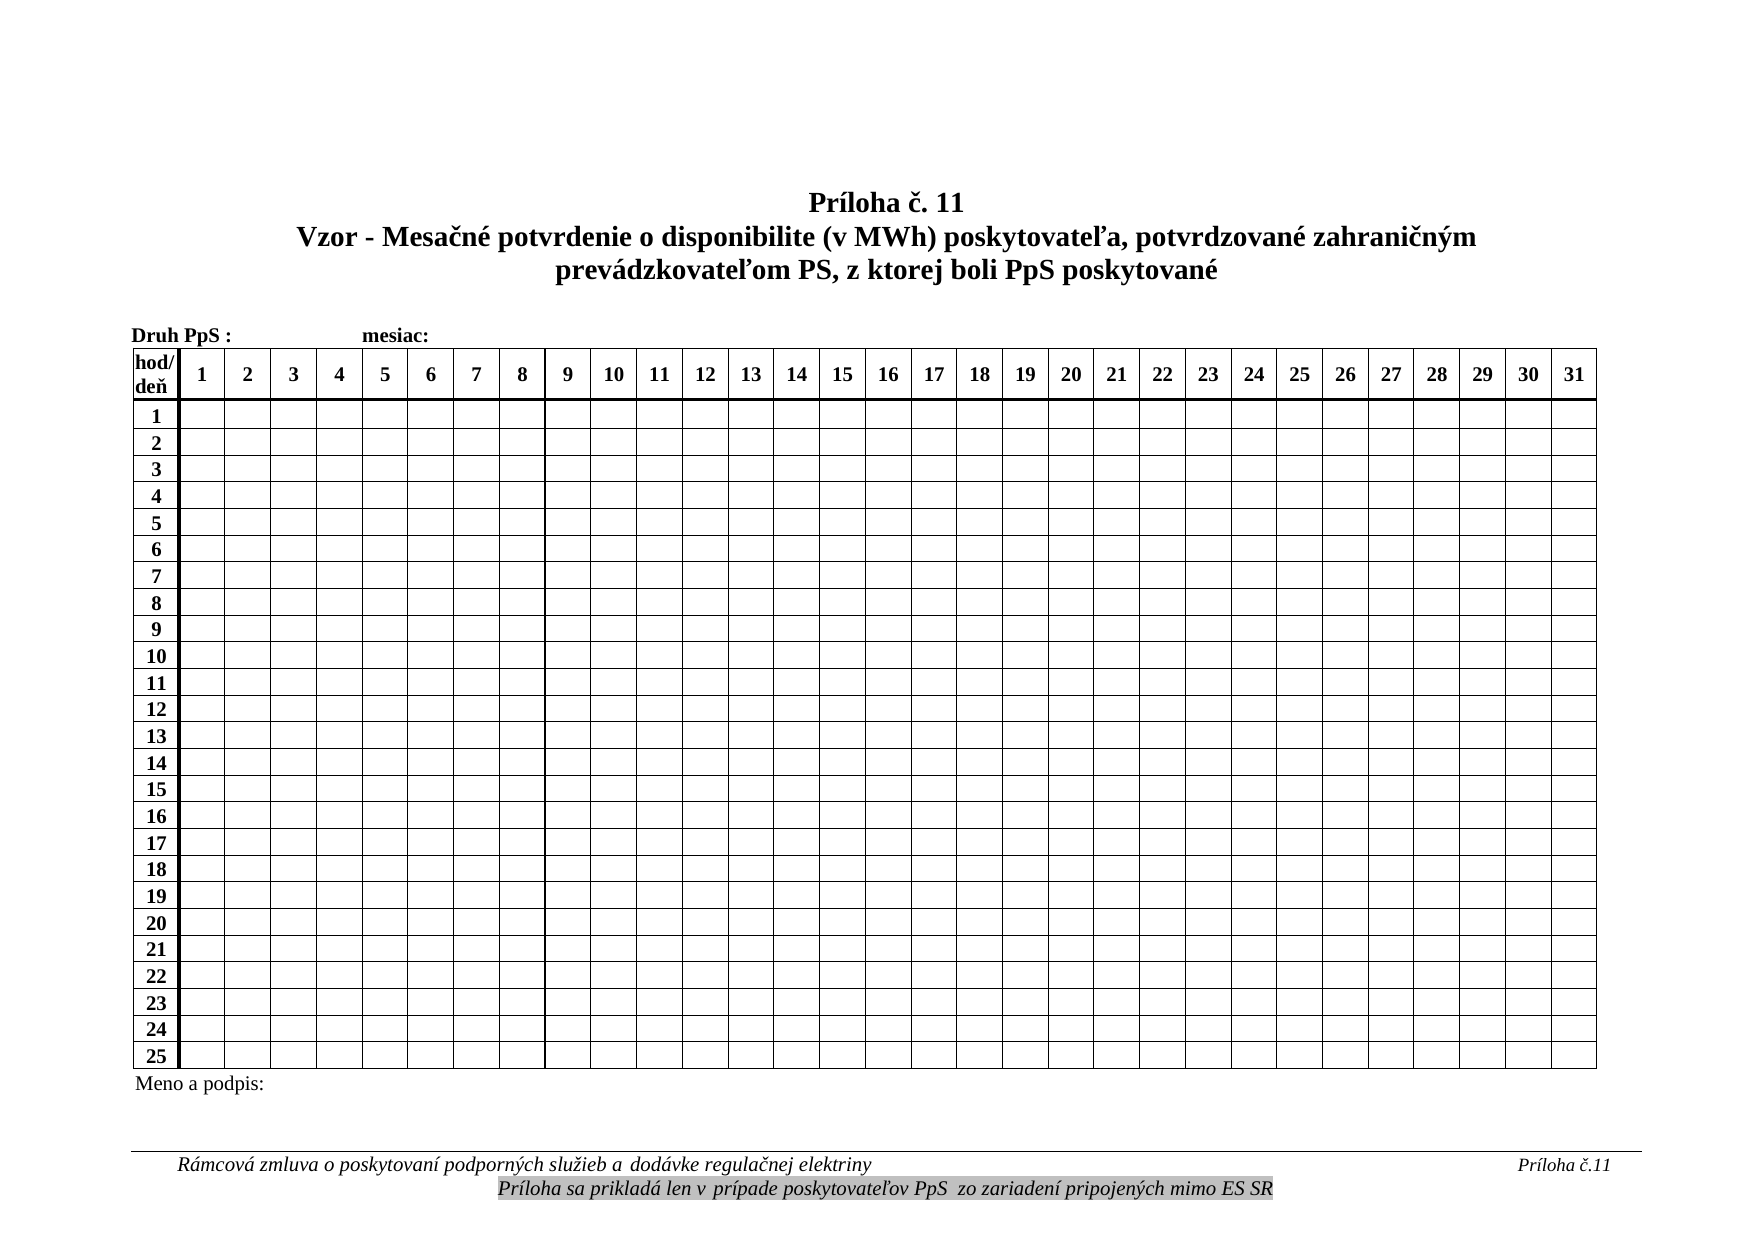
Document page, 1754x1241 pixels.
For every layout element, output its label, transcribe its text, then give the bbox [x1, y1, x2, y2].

table_cell [1552, 429, 1596, 454]
table_cell [1049, 696, 1093, 721]
table_cell [774, 989, 819, 1014]
table_cell 6 [134, 536, 177, 561]
table_cell [1003, 1016, 1048, 1041]
table_cell [1552, 1042, 1596, 1068]
table_cell [1232, 536, 1276, 561]
table_cell [225, 482, 270, 508]
table_cell [363, 401, 407, 428]
table_cell [500, 962, 544, 988]
table_cell [181, 562, 224, 588]
table_cell [500, 1042, 544, 1068]
table_cell [1323, 562, 1368, 588]
table_cell [1552, 482, 1596, 508]
table_cell [774, 482, 819, 508]
table_cell 3 [134, 456, 177, 481]
table_cell [317, 749, 362, 774]
table_cell [1003, 696, 1048, 721]
table_cell [957, 696, 1002, 721]
table_cell [363, 749, 407, 774]
table_cell [1323, 936, 1368, 961]
table_cell [729, 562, 773, 588]
table_cell [454, 456, 499, 481]
table_cell [1186, 749, 1231, 774]
table_cell [866, 562, 911, 588]
table_cell [225, 829, 270, 854]
table_cell [1552, 696, 1596, 721]
table_cell [1414, 776, 1459, 801]
table_cell [1094, 456, 1139, 481]
table_cell [637, 1016, 682, 1041]
table_cell [1094, 936, 1139, 961]
table_cell [1277, 669, 1322, 694]
table_cell [1369, 642, 1413, 668]
table_cell [637, 429, 682, 454]
table_cell [408, 589, 453, 614]
table_cell [683, 696, 728, 721]
table_cell [1277, 482, 1322, 508]
table_cell 4 [134, 482, 177, 508]
table_cell [1323, 669, 1368, 694]
table_cell [317, 882, 362, 908]
table_cell [1369, 829, 1413, 854]
table_cell [1232, 429, 1276, 454]
table_cell [271, 722, 316, 748]
table_cell [591, 936, 636, 961]
table_header 22 [1140, 349, 1185, 398]
table_cell [1460, 1016, 1505, 1041]
table_cell [729, 776, 773, 801]
table_cell [591, 1016, 636, 1041]
table_cell [317, 696, 362, 721]
table_cell [1049, 669, 1093, 694]
table_cell [1094, 776, 1139, 801]
table_cell [181, 401, 224, 428]
table_cell [1506, 749, 1551, 774]
table_cell [1414, 989, 1459, 1014]
table_cell [454, 776, 499, 801]
table_cell [1003, 509, 1048, 534]
table_cell [591, 616, 636, 641]
table_cell [1506, 1042, 1551, 1068]
table_cell [1552, 749, 1596, 774]
table_cell [1186, 802, 1231, 828]
table_cell 1 [134, 401, 177, 428]
table_cell [1094, 962, 1139, 988]
table_cell [1414, 856, 1459, 881]
table_cell [454, 509, 499, 534]
table_cell [591, 882, 636, 908]
table_cell [1186, 909, 1231, 934]
table_cell [271, 909, 316, 934]
table_cell [683, 562, 728, 588]
table_cell [866, 429, 911, 454]
table_cell [820, 429, 865, 454]
table_cell [1414, 429, 1459, 454]
table_cell [729, 509, 773, 534]
table_cell [1414, 482, 1459, 508]
table_cell [912, 776, 956, 801]
table_cell [1460, 482, 1505, 508]
table_cell [1460, 642, 1505, 668]
table_cell [1552, 802, 1596, 828]
table_cell [774, 962, 819, 988]
table_cell [1232, 696, 1276, 721]
table_cell [1186, 642, 1231, 668]
table_cell [957, 562, 1002, 588]
table_cell [774, 829, 819, 854]
table_cell [363, 856, 407, 881]
table_cell [408, 802, 453, 828]
table_cell [1414, 909, 1459, 934]
table_cell [1460, 962, 1505, 988]
table_cell [774, 802, 819, 828]
table_cell [500, 509, 544, 534]
table_cell [637, 802, 682, 828]
table_cell [912, 749, 956, 774]
table_cell [1186, 962, 1231, 988]
table_cell [1140, 776, 1185, 801]
table_cell [866, 482, 911, 508]
table_cell [1277, 642, 1322, 668]
table_cell [1369, 616, 1413, 641]
table_cell [546, 456, 590, 481]
table_cell [363, 696, 407, 721]
table_cell [1277, 401, 1322, 428]
table_cell [1186, 616, 1231, 641]
table_cell [1094, 1016, 1139, 1041]
table_cell [1460, 802, 1505, 828]
table_cell [225, 856, 270, 881]
table_cell [454, 401, 499, 428]
table_cell [1094, 536, 1139, 561]
table_cell [225, 962, 270, 988]
table_cell [546, 616, 590, 641]
table_cell [1414, 749, 1459, 774]
table_cell [317, 669, 362, 694]
table_cell [317, 856, 362, 881]
table_cell [866, 936, 911, 961]
table_cell [1414, 802, 1459, 828]
table_cell [683, 429, 728, 454]
table_cell [317, 429, 362, 454]
table_cell [729, 856, 773, 881]
table_cell [774, 562, 819, 588]
table_cell [546, 962, 590, 988]
table_cell [408, 909, 453, 934]
table_cell [1277, 562, 1322, 588]
table_cell [683, 802, 728, 828]
table_cell [363, 936, 407, 961]
table_cell [1506, 909, 1551, 934]
table_cell [1186, 536, 1231, 561]
table_cell [820, 909, 865, 934]
table_header 30 [1506, 349, 1551, 398]
table_cell [1232, 1016, 1276, 1041]
table_cell [729, 909, 773, 934]
table_cell [820, 882, 865, 908]
table_cell [1414, 509, 1459, 534]
list Druh PpS : mesiac: [131, 323, 1642, 347]
table_cell [271, 401, 316, 428]
table_cell [1506, 1016, 1551, 1041]
table_cell [1003, 802, 1048, 828]
table_cell [225, 1042, 270, 1068]
table_cell [1323, 482, 1368, 508]
table_cell [500, 802, 544, 828]
table_cell [546, 856, 590, 881]
table_header 27 [1369, 349, 1413, 398]
table_header 28 [1414, 349, 1459, 398]
table_cell [1140, 1042, 1185, 1068]
table_header 7 [454, 349, 499, 398]
table_cell [912, 722, 956, 748]
table_cell [181, 936, 224, 961]
table_cell [271, 642, 316, 668]
table_cell [866, 776, 911, 801]
table_cell [591, 401, 636, 428]
table_cell [363, 829, 407, 854]
table_cell [1094, 989, 1139, 1014]
table_cell [1140, 616, 1185, 641]
table_cell [1186, 936, 1231, 961]
table_cell [957, 1042, 1002, 1068]
table_cell [912, 802, 956, 828]
table_cell [271, 962, 316, 988]
table_cell [820, 589, 865, 614]
table_cell [1232, 749, 1276, 774]
table_cell [500, 616, 544, 641]
table_cell [1003, 429, 1048, 454]
table_cell [1552, 509, 1596, 534]
table_cell [317, 589, 362, 614]
table_header 14 [774, 349, 819, 398]
table_cell [1323, 1069, 1368, 1094]
table_cell [225, 401, 270, 428]
table_cell [729, 696, 773, 721]
table_cell 20 [134, 909, 177, 934]
table_cell [591, 989, 636, 1014]
table_cell [866, 909, 911, 934]
table_cell [683, 856, 728, 881]
table_cell [408, 401, 453, 428]
table_cell [225, 749, 270, 774]
table_cell [1232, 456, 1276, 481]
table_cell [1369, 1016, 1413, 1041]
table_cell [363, 642, 407, 668]
table_header 8 [500, 349, 544, 398]
table_cell [774, 936, 819, 961]
table_cell [591, 802, 636, 828]
table_cell [1369, 456, 1413, 481]
table_cell [408, 562, 453, 588]
table_cell [1369, 589, 1413, 614]
table_cell [1186, 989, 1231, 1014]
table_cell [1506, 616, 1551, 641]
table_cell [729, 749, 773, 774]
table_cell [683, 722, 728, 748]
table_cell [1369, 669, 1413, 694]
table_cell [1003, 1042, 1048, 1068]
table_cell [1186, 456, 1231, 481]
table_cell [774, 589, 819, 614]
table_cell [683, 536, 728, 561]
table_cell [957, 669, 1002, 694]
table_cell [1506, 429, 1551, 454]
table_cell [1460, 616, 1505, 641]
table_cell [683, 989, 728, 1014]
table_cell [546, 909, 590, 934]
table_cell [1506, 936, 1551, 961]
table_cell [454, 909, 499, 934]
table_cell [683, 482, 728, 508]
table_cell [1552, 401, 1596, 428]
table_cell [363, 429, 407, 454]
table_cell [181, 696, 224, 721]
table_cell [408, 722, 453, 748]
table_cell [500, 401, 544, 428]
table_cell [1552, 642, 1596, 668]
table_cell [1323, 776, 1368, 801]
table_cell [866, 616, 911, 641]
table_cell [1506, 589, 1551, 614]
table_cell [820, 536, 865, 561]
table_cell [181, 882, 224, 908]
table_cell [1460, 589, 1505, 614]
table_cell [1003, 962, 1048, 988]
table_cell [225, 562, 270, 588]
table_cell [1003, 536, 1048, 561]
table_cell [1049, 509, 1093, 534]
table_cell [1323, 882, 1368, 908]
table_cell [729, 882, 773, 908]
table_cell [729, 722, 773, 748]
table_cell [1232, 482, 1276, 508]
table_cell [1003, 909, 1048, 934]
table_cell [866, 856, 911, 881]
table_cell [683, 401, 728, 428]
table_cell [1003, 749, 1048, 774]
table_cell [1232, 562, 1276, 588]
table_cell [225, 429, 270, 454]
table_cell [1552, 936, 1596, 961]
table_cell [454, 669, 499, 694]
table_header 13 [729, 349, 773, 398]
table_cell [1414, 882, 1459, 908]
table_cell [1323, 722, 1368, 748]
table_cell [1323, 642, 1368, 668]
table_cell [363, 616, 407, 641]
table_cell [363, 722, 407, 748]
table_cell [1232, 882, 1276, 908]
table_cell [591, 749, 636, 774]
table_cell [1369, 536, 1413, 561]
table_cell [1232, 616, 1276, 641]
table_cell [866, 989, 911, 1014]
table_cell [363, 509, 407, 534]
table_cell [408, 509, 453, 534]
table_cell [454, 1042, 499, 1068]
table_cell [1003, 456, 1048, 481]
table_cell [1460, 562, 1505, 588]
table_cell 13 [134, 722, 177, 748]
table_cell [820, 1042, 865, 1068]
table_cell [866, 456, 911, 481]
table_cell [1277, 802, 1322, 828]
table_cell [271, 802, 316, 828]
table_cell [1460, 749, 1505, 774]
table_cell [271, 1016, 316, 1041]
table_cell [1323, 989, 1368, 1014]
table_cell [500, 536, 544, 561]
table_cell [454, 562, 499, 588]
table_cell [271, 1042, 316, 1068]
table_cell [1552, 589, 1596, 614]
table_cell [1552, 669, 1596, 694]
table_cell [1506, 776, 1551, 801]
table_cell 18 [134, 856, 177, 881]
table_cell [1003, 401, 1048, 428]
table_cell [591, 562, 636, 588]
table_cell [1369, 882, 1413, 908]
table_cell [820, 829, 865, 854]
table_cell [408, 856, 453, 881]
table_cell [774, 642, 819, 668]
table_cell [1369, 482, 1413, 508]
table_cell 9 [134, 616, 177, 641]
table_cell [729, 669, 773, 694]
table_cell [1506, 962, 1551, 988]
table_cell [912, 456, 956, 481]
table_cell [1506, 722, 1551, 748]
table_cell 14 [134, 749, 177, 774]
table_cell [1140, 642, 1185, 668]
table_cell [317, 1016, 362, 1041]
table_cell [1140, 882, 1185, 908]
table_cell 22 [134, 962, 177, 988]
table_cell [1232, 1042, 1276, 1068]
table_cell [957, 962, 1002, 988]
table_cell [408, 696, 453, 721]
table_cell [1140, 962, 1185, 988]
table_cell [1186, 722, 1231, 748]
table_cell [866, 962, 911, 988]
table_cell [820, 669, 865, 694]
table_cell [1506, 829, 1551, 854]
table_header 12 [683, 349, 728, 398]
table_cell [1140, 401, 1185, 428]
table_cell [454, 536, 499, 561]
table_cell [500, 776, 544, 801]
table_cell [683, 882, 728, 908]
table_cell [1277, 909, 1322, 934]
table_cell [957, 722, 1002, 748]
table_cell [820, 642, 865, 668]
table_cell [912, 589, 956, 614]
table_cell [912, 401, 956, 428]
table_cell [454, 962, 499, 988]
table_cell [1186, 776, 1231, 801]
table_cell [912, 536, 956, 561]
table_cell [1323, 1042, 1368, 1068]
table_cell [225, 989, 270, 1014]
table_cell [1003, 722, 1048, 748]
table_cell [363, 802, 407, 828]
table_cell [637, 482, 682, 508]
table_cell [1460, 936, 1505, 961]
table_header 18 [957, 349, 1002, 398]
table_cell [317, 802, 362, 828]
table_cell [408, 1042, 453, 1068]
table_cell [1323, 749, 1368, 774]
table_cell [317, 562, 362, 588]
table_cell [1277, 829, 1322, 854]
table_cell [957, 909, 1002, 934]
table_cell [683, 456, 728, 481]
table_cell [1049, 429, 1093, 454]
table_cell [1140, 669, 1185, 694]
table_cell [1414, 562, 1459, 588]
table_cell [1414, 722, 1459, 748]
table_cell [181, 749, 224, 774]
table_cell [1003, 776, 1048, 801]
table_cell [500, 456, 544, 481]
table_cell [546, 696, 590, 721]
table_cell [181, 642, 224, 668]
table_cell [1414, 936, 1459, 961]
table_cell [591, 856, 636, 881]
table_cell [225, 696, 270, 721]
table_cell [866, 829, 911, 854]
table_cell [957, 989, 1002, 1014]
table_cell [774, 536, 819, 561]
table_header 31 [1552, 349, 1596, 398]
table_cell [1140, 909, 1185, 934]
table_cell [1505, 1069, 1551, 1094]
table_cell [729, 536, 773, 561]
table_cell [1552, 829, 1596, 854]
table_cell [317, 962, 362, 988]
table_cell [363, 589, 407, 614]
table_cell [820, 456, 865, 481]
table_cell [1186, 589, 1231, 614]
table_cell [1277, 696, 1322, 721]
table_header 17 [912, 349, 956, 398]
table_cell [1414, 401, 1459, 428]
table_cell [1323, 829, 1368, 854]
table_cell [1506, 482, 1551, 508]
table_cell [1232, 776, 1276, 801]
table_cell [591, 669, 636, 694]
table_cell [225, 509, 270, 534]
table_cell [820, 962, 865, 988]
table_cell [1140, 589, 1185, 614]
table_cell [1277, 749, 1322, 774]
table_header 11 [637, 349, 682, 398]
table_cell [181, 482, 224, 508]
table_cell [1094, 642, 1139, 668]
table_cell [1369, 936, 1413, 961]
table_cell [774, 456, 819, 481]
table_header 25 [1277, 349, 1322, 398]
table_cell [1186, 562, 1231, 588]
table_cell [1094, 482, 1139, 508]
subtitle Vzor - Mesačné potvrdenie o disponibilite (v MWh) poskytovateľa, potvrdzované zahraničným [131, 219, 1642, 252]
table_cell [866, 589, 911, 614]
table_cell 11 [134, 669, 177, 694]
table_cell [454, 722, 499, 748]
table_cell [866, 1042, 911, 1068]
table_header 29 [1460, 349, 1505, 398]
table_cell [774, 509, 819, 534]
table_cell [317, 536, 362, 561]
table_cell [912, 696, 956, 721]
table_cell [1506, 882, 1551, 908]
table_cell [317, 401, 362, 428]
table_cell [683, 936, 728, 961]
table_cell [317, 909, 362, 934]
table_cell [408, 989, 453, 1014]
table_cell [1003, 829, 1048, 854]
table_cell [683, 669, 728, 694]
table_cell [1094, 909, 1139, 934]
table_cell 16 [134, 802, 177, 828]
table_cell [729, 642, 773, 668]
table_cell [363, 989, 407, 1014]
table_cell [363, 962, 407, 988]
table_cell [1186, 429, 1231, 454]
table_cell [1460, 536, 1505, 561]
table_cell [1094, 562, 1139, 588]
table_cell [454, 616, 499, 641]
table_cell [683, 749, 728, 774]
table_cell [957, 589, 1002, 614]
table_cell [1232, 962, 1276, 988]
table_cell [729, 616, 773, 641]
table_cell [546, 722, 590, 748]
table_cell [1140, 456, 1185, 481]
table_cell [637, 962, 682, 988]
table_cell [637, 696, 682, 721]
table_cell [1140, 856, 1185, 881]
table_cell [729, 482, 773, 508]
table_cell [774, 749, 819, 774]
table_cell [957, 429, 1002, 454]
table_cell [912, 669, 956, 694]
table_cell [271, 482, 316, 508]
table_cell [181, 509, 224, 534]
table_cell [1049, 642, 1093, 668]
table_cell [683, 616, 728, 641]
table_cell [225, 776, 270, 801]
table_cell [1323, 696, 1368, 721]
table_cell [1094, 749, 1139, 774]
table_cell [1369, 509, 1413, 534]
table_cell [912, 936, 956, 961]
table_cell [181, 429, 224, 454]
table_cell [774, 1016, 819, 1041]
table_cell [363, 882, 407, 908]
table_cell [1186, 1016, 1231, 1041]
table_cell [1552, 722, 1596, 748]
table_cell [637, 722, 682, 748]
table_cell [591, 456, 636, 481]
table_cell [500, 856, 544, 881]
table_cell [1277, 616, 1322, 641]
table_cell [1552, 616, 1596, 641]
table_cell [774, 401, 819, 428]
table_cell [1414, 1016, 1459, 1041]
table_cell [317, 616, 362, 641]
table_cell [1140, 722, 1185, 748]
table_cell [408, 829, 453, 854]
table_cell [1460, 696, 1505, 721]
table_cell [683, 642, 728, 668]
table_cell [1552, 1016, 1596, 1041]
table_cell 21 [134, 936, 177, 961]
table_cell [225, 616, 270, 641]
table_cell [500, 936, 544, 961]
table_cell [1094, 829, 1139, 854]
table_cell [820, 989, 865, 1014]
table_cell [363, 536, 407, 561]
table_cell [1369, 962, 1413, 988]
table_cell [1552, 909, 1596, 934]
table_cell [454, 482, 499, 508]
table_cell [271, 536, 316, 561]
table_cell [637, 536, 682, 561]
table_cell [1552, 456, 1596, 481]
table_cell [866, 802, 911, 828]
table_cell [866, 722, 911, 748]
table_cell [1460, 429, 1505, 454]
table_cell [500, 1016, 544, 1041]
table_cell [1323, 616, 1368, 641]
table_cell [500, 989, 544, 1014]
table_cell [1277, 856, 1322, 881]
table_cell [1049, 882, 1093, 908]
table_cell [729, 429, 773, 454]
table_cell [912, 909, 956, 934]
table_cell [454, 429, 499, 454]
table_cell [820, 936, 865, 961]
table_cell [1277, 722, 1322, 748]
table_cell [957, 401, 1002, 428]
table_cell [1277, 1069, 1322, 1094]
table_cell [1277, 509, 1322, 534]
table_cell [866, 509, 911, 534]
table_cell [546, 776, 590, 801]
table_cell [317, 509, 362, 534]
table_header 5 [363, 349, 407, 398]
table_cell [1049, 962, 1093, 988]
table_cell [1277, 589, 1322, 614]
table_cell [1369, 749, 1413, 774]
table_cell [317, 642, 362, 668]
table_cell [454, 749, 499, 774]
table_cell [1003, 589, 1048, 614]
table_cell [181, 616, 224, 641]
table_cell [454, 1016, 499, 1041]
table_cell [820, 401, 865, 428]
table_cell [1277, 989, 1322, 1014]
table_cell [271, 509, 316, 534]
table_cell [546, 989, 590, 1014]
table_header 4 [317, 349, 362, 398]
table_cell [683, 909, 728, 934]
table_cell [408, 642, 453, 668]
table_cell [546, 1016, 590, 1041]
table_cell [637, 749, 682, 774]
table_cell [363, 482, 407, 508]
table_cell [957, 536, 1002, 561]
table_cell [1323, 509, 1368, 534]
table_cell [637, 776, 682, 801]
table_cell [774, 669, 819, 694]
table_cell [500, 429, 544, 454]
table_cell [1049, 456, 1093, 481]
table_cell [1506, 989, 1551, 1014]
table_cell [1460, 401, 1505, 428]
table_cell [1460, 776, 1505, 801]
table_cell [1186, 401, 1231, 428]
table_cell [454, 642, 499, 668]
table_cell [1323, 536, 1368, 561]
table_cell [454, 989, 499, 1014]
table_cell [1186, 509, 1231, 534]
table_cell [363, 669, 407, 694]
table_cell [912, 962, 956, 988]
table_cell [1094, 509, 1139, 534]
table_cell [591, 962, 636, 988]
table_cell [683, 776, 728, 801]
table_cell [1003, 562, 1048, 588]
table_cell [591, 589, 636, 614]
table_cell [1003, 936, 1048, 961]
table_cell [1506, 802, 1551, 828]
table_header 15 [820, 349, 865, 398]
table_cell [1049, 802, 1093, 828]
table_cell [1506, 642, 1551, 668]
table_cell [912, 829, 956, 854]
table_cell [1094, 1042, 1139, 1068]
table_cell [912, 482, 956, 508]
table_cell [225, 722, 270, 748]
table_header 1 [181, 349, 224, 398]
table_cell [1003, 642, 1048, 668]
table_cell [1414, 962, 1459, 988]
table_cell [408, 1016, 453, 1041]
table_cell [1460, 1069, 1505, 1094]
table_cell 5 [134, 509, 177, 534]
table_cell [866, 536, 911, 561]
table_cell [820, 482, 865, 508]
table_cell [408, 482, 453, 508]
table_cell [774, 909, 819, 934]
table_cell [408, 669, 453, 694]
table_cell [181, 829, 224, 854]
table_cell [1277, 456, 1322, 481]
table_cell [546, 749, 590, 774]
table_cell [1049, 1042, 1093, 1068]
table_cell [1369, 722, 1413, 748]
table_cell [1323, 802, 1368, 828]
table_cell [1049, 401, 1093, 428]
table_cell [1094, 856, 1139, 881]
table_cell [181, 456, 224, 481]
table_cell 12 [134, 696, 177, 721]
table_cell [408, 456, 453, 481]
table_cell [912, 882, 956, 908]
table_cell 17 [134, 829, 177, 854]
table_cell [1140, 536, 1185, 561]
table_cell [820, 696, 865, 721]
table_cell [408, 616, 453, 641]
table_cell [225, 642, 270, 668]
table_cell [1277, 936, 1322, 961]
table_cell [317, 1042, 362, 1068]
table_cell [591, 909, 636, 934]
table_cell [363, 776, 407, 801]
table_cell [774, 856, 819, 881]
table_cell [1049, 589, 1093, 614]
subtitle Príloha č. 11 [131, 185, 1642, 219]
table_cell [1140, 749, 1185, 774]
table_cell [271, 776, 316, 801]
table_cell [866, 669, 911, 694]
table_cell [181, 722, 224, 748]
table_cell [1186, 482, 1231, 508]
table_cell [1049, 1016, 1093, 1041]
table_cell [591, 722, 636, 748]
table_cell [1094, 401, 1139, 428]
table_cell [1186, 1042, 1231, 1068]
table_cell [637, 909, 682, 934]
table_cell [1049, 989, 1093, 1014]
table_cell [1232, 989, 1276, 1014]
table_cell [271, 562, 316, 588]
table_cell [181, 802, 224, 828]
table_cell [1369, 856, 1413, 881]
table_cell [912, 989, 956, 1014]
table_cell [1323, 1016, 1368, 1041]
table_cell [591, 829, 636, 854]
table_cell [637, 562, 682, 588]
table_cell [591, 429, 636, 454]
table_header 3 [271, 349, 316, 398]
table_header hod/deň [134, 349, 177, 398]
table_cell [500, 669, 544, 694]
table_cell [317, 936, 362, 961]
table_cell [1094, 802, 1139, 828]
table_cell [1506, 669, 1551, 694]
table_cell [1094, 696, 1139, 721]
table_cell [591, 482, 636, 508]
table_cell [1232, 589, 1276, 614]
table_cell 19 [134, 882, 177, 908]
table_cell [637, 989, 682, 1014]
table_cell [225, 936, 270, 961]
table_cell [774, 882, 819, 908]
table_cell [1414, 616, 1459, 641]
table_cell [957, 509, 1002, 534]
table_cell [454, 696, 499, 721]
table_cell [408, 962, 453, 988]
table_cell [225, 882, 270, 908]
table_cell [1140, 562, 1185, 588]
table_cell [1414, 696, 1459, 721]
table_cell [181, 989, 224, 1014]
table_cell [1232, 401, 1276, 428]
table_cell [774, 776, 819, 801]
table_cell [1049, 856, 1093, 881]
table_cell [1003, 482, 1048, 508]
table_cell [1049, 749, 1093, 774]
table_cell [225, 456, 270, 481]
table_cell [1186, 696, 1231, 721]
table_cell [1369, 802, 1413, 828]
table_cell [683, 509, 728, 534]
table_cell [1552, 536, 1596, 561]
table_cell [225, 536, 270, 561]
table_cell [546, 589, 590, 614]
table_cell [317, 482, 362, 508]
table_cell [957, 776, 1002, 801]
table_cell [1552, 962, 1596, 988]
table_cell [1506, 696, 1551, 721]
table_cell [546, 802, 590, 828]
table_cell [500, 589, 544, 614]
table_cell [317, 456, 362, 481]
table_cell [408, 749, 453, 774]
table_cell Meno a podpis: [133, 1069, 1185, 1094]
table_cell [1140, 509, 1185, 534]
table_cell [1506, 562, 1551, 588]
table_cell 10 [134, 642, 177, 668]
table_cell [363, 1042, 407, 1068]
table_cell [500, 829, 544, 854]
table_cell [271, 456, 316, 481]
table_cell [1186, 669, 1231, 694]
table_cell [181, 589, 224, 614]
table_cell [957, 616, 1002, 641]
table_cell [1414, 669, 1459, 694]
table_cell [957, 829, 1002, 854]
table_cell [729, 936, 773, 961]
table_cell [1049, 829, 1093, 854]
table_cell [637, 456, 682, 481]
table_cell [820, 749, 865, 774]
table_cell [1140, 936, 1185, 961]
table_cell [500, 696, 544, 721]
table_cell [1232, 829, 1276, 854]
table_cell [637, 509, 682, 534]
table_cell [408, 882, 453, 908]
table_cell [591, 776, 636, 801]
table_cell [729, 401, 773, 428]
table_cell [591, 642, 636, 668]
table_cell [500, 882, 544, 908]
table_cell [454, 936, 499, 961]
table_cell [1323, 856, 1368, 881]
table_cell [363, 456, 407, 481]
table_cell [546, 936, 590, 961]
table_cell [591, 1042, 636, 1068]
table_cell [1140, 429, 1185, 454]
table_cell [957, 1016, 1002, 1041]
table_cell 15 [134, 776, 177, 801]
table_cell [912, 856, 956, 881]
table_cell [181, 669, 224, 694]
table_cell [1049, 482, 1093, 508]
table_cell 8 [134, 589, 177, 614]
table_cell [866, 696, 911, 721]
table_cell [454, 829, 499, 854]
table_cell [1277, 962, 1322, 988]
table_cell [1460, 909, 1505, 934]
table_cell [912, 429, 956, 454]
table_cell [1414, 829, 1459, 854]
table_cell [1369, 562, 1413, 588]
table_cell [317, 776, 362, 801]
table_cell [1460, 669, 1505, 694]
table_header 2 [225, 349, 270, 398]
table_cell [1506, 856, 1551, 881]
table_cell [546, 482, 590, 508]
table_cell [500, 642, 544, 668]
table_cell [1140, 989, 1185, 1014]
table_cell [1323, 429, 1368, 454]
table_cell [546, 562, 590, 588]
table_cell [683, 589, 728, 614]
table_cell [1140, 802, 1185, 828]
table_cell [1231, 1069, 1277, 1094]
table_cell [271, 589, 316, 614]
table_cell [1323, 456, 1368, 481]
table_cell [1552, 776, 1596, 801]
table_cell [500, 749, 544, 774]
table_cell [683, 1042, 728, 1068]
table_cell [820, 1016, 865, 1041]
table_cell [912, 616, 956, 641]
table_cell [637, 642, 682, 668]
table_cell [363, 1016, 407, 1041]
table_cell [637, 882, 682, 908]
table_cell [1369, 401, 1413, 428]
table_cell [1369, 696, 1413, 721]
table_cell [546, 882, 590, 908]
table_cell [1003, 616, 1048, 641]
table_cell [957, 456, 1002, 481]
table_cell [957, 856, 1002, 881]
table_cell [866, 749, 911, 774]
table_cell [1506, 536, 1551, 561]
table_cell [225, 669, 270, 694]
table_cell [1186, 856, 1231, 881]
table_cell [1506, 509, 1551, 534]
table_cell [500, 909, 544, 934]
table_cell [637, 1042, 682, 1068]
table_cell [774, 696, 819, 721]
table_cell [500, 482, 544, 508]
table_header 20 [1049, 349, 1093, 398]
table_cell 2 [134, 429, 177, 454]
table_cell [408, 936, 453, 961]
table_cell [820, 856, 865, 881]
table_cell [1140, 482, 1185, 508]
table_cell [181, 962, 224, 988]
table_cell [546, 429, 590, 454]
table_cell [546, 401, 590, 428]
table_cell [181, 1042, 224, 1068]
table_cell [363, 562, 407, 588]
table_cell [1552, 856, 1596, 881]
table_cell [181, 856, 224, 881]
table_cell [1323, 589, 1368, 614]
table_cell [1460, 509, 1505, 534]
table_cell [1460, 456, 1505, 481]
table_cell [729, 1042, 773, 1068]
table_cell [408, 429, 453, 454]
table_header 21 [1094, 349, 1139, 398]
table_cell [1460, 882, 1505, 908]
table_cell [1552, 882, 1596, 908]
table_cell [1094, 616, 1139, 641]
table_cell [820, 776, 865, 801]
table_cell [683, 962, 728, 988]
table_cell [546, 509, 590, 534]
table_cell [271, 669, 316, 694]
table_cell [1140, 696, 1185, 721]
table_cell [271, 882, 316, 908]
table_cell [181, 776, 224, 801]
table_cell [454, 802, 499, 828]
table_cell [1003, 856, 1048, 881]
table_header 19 [1003, 349, 1048, 398]
table_cell [729, 802, 773, 828]
table_cell [1232, 642, 1276, 668]
table_cell [1552, 989, 1596, 1014]
table_cell [454, 882, 499, 908]
table_cell [1049, 536, 1093, 561]
table_header 10 [591, 349, 636, 398]
table_cell [225, 1016, 270, 1041]
subtitle prevádzkovateľom PS, z ktorej boli PpS poskytované [131, 252, 1642, 286]
table_cell [1277, 536, 1322, 561]
table_cell [1369, 909, 1413, 934]
table_cell [363, 909, 407, 934]
table_cell [1277, 1016, 1322, 1041]
table_cell [1506, 401, 1551, 428]
table_cell [820, 616, 865, 641]
table_cell [866, 882, 911, 908]
table_cell [637, 829, 682, 854]
table_cell [271, 829, 316, 854]
table_cell [957, 936, 1002, 961]
table_cell [1460, 829, 1505, 854]
table_cell [1232, 936, 1276, 961]
table_cell [683, 829, 728, 854]
table_cell [546, 642, 590, 668]
table_cell [1232, 669, 1276, 694]
table_header 26 [1323, 349, 1368, 398]
table_cell [454, 589, 499, 614]
table_cell [1186, 882, 1231, 908]
table_cell [1140, 829, 1185, 854]
table_cell 25 [134, 1042, 177, 1068]
table_cell [1186, 829, 1231, 854]
table_cell [637, 589, 682, 614]
table_cell 24 [134, 1016, 177, 1041]
table_cell [866, 642, 911, 668]
table_cell [1232, 909, 1276, 934]
table_cell [317, 722, 362, 748]
table_cell [729, 589, 773, 614]
table_cell [408, 776, 453, 801]
table_cell [820, 562, 865, 588]
table_cell [454, 856, 499, 881]
table_cell [181, 1016, 224, 1041]
table_cell [1552, 562, 1596, 588]
table_cell [591, 696, 636, 721]
table_cell [637, 616, 682, 641]
table_cell [1368, 1069, 1414, 1094]
table_cell [271, 989, 316, 1014]
table_cell [1414, 589, 1459, 614]
table_cell [1369, 989, 1413, 1014]
table_cell [271, 429, 316, 454]
table_cell [500, 562, 544, 588]
table_cell [271, 696, 316, 721]
table_cell [1551, 1069, 1597, 1094]
table_cell [1232, 509, 1276, 534]
table_cell [1049, 776, 1093, 801]
table_cell [774, 429, 819, 454]
table_cell [729, 1016, 773, 1041]
table_cell [591, 509, 636, 534]
table_cell [774, 616, 819, 641]
table_cell [1414, 1069, 1460, 1094]
table_cell [866, 401, 911, 428]
table_cell [271, 856, 316, 881]
table_cell [1277, 882, 1322, 908]
table_header 16 [866, 349, 911, 398]
table_cell [500, 722, 544, 748]
table_cell [637, 669, 682, 694]
table_cell [1506, 456, 1551, 481]
table_cell [546, 829, 590, 854]
table_cell [1277, 429, 1322, 454]
table_cell [957, 802, 1002, 828]
table_cell [1460, 856, 1505, 881]
table_cell [637, 936, 682, 961]
table_cell [181, 909, 224, 934]
table_cell [1094, 669, 1139, 694]
table_cell [729, 989, 773, 1014]
table_cell [408, 536, 453, 561]
table_cell [546, 536, 590, 561]
table_cell [1460, 1042, 1505, 1068]
table_cell [912, 1042, 956, 1068]
table_cell [774, 1042, 819, 1068]
table_cell [774, 722, 819, 748]
table_cell [1460, 722, 1505, 748]
table_cell [1094, 722, 1139, 748]
table_cell [729, 456, 773, 481]
table_cell [1232, 722, 1276, 748]
table_cell [225, 909, 270, 934]
table_cell [271, 616, 316, 641]
table_cell [1414, 642, 1459, 668]
table_cell [729, 962, 773, 988]
table_cell [1277, 1042, 1322, 1068]
table_cell [1049, 562, 1093, 588]
table_cell [317, 989, 362, 1014]
table_cell [1185, 1069, 1231, 1094]
table_cell [1369, 776, 1413, 801]
table_cell [912, 509, 956, 534]
table_cell [866, 1016, 911, 1041]
table_cell [957, 882, 1002, 908]
table_cell [912, 562, 956, 588]
table_cell [1369, 1042, 1413, 1068]
table_cell [1277, 776, 1322, 801]
table_cell [1414, 456, 1459, 481]
table_cell [1369, 429, 1413, 454]
table_cell [1232, 802, 1276, 828]
table_header 23 [1186, 349, 1231, 398]
table_cell [1003, 989, 1048, 1014]
table_cell 7 [134, 562, 177, 588]
table_header 6 [408, 349, 453, 398]
table_cell [729, 829, 773, 854]
table_cell [317, 829, 362, 854]
table_cell [683, 1016, 728, 1041]
table_cell [1049, 936, 1093, 961]
table_cell [591, 536, 636, 561]
table_cell [1414, 536, 1459, 561]
table_cell [1414, 1042, 1459, 1068]
table_cell [1323, 962, 1368, 988]
table_cell [820, 509, 865, 534]
table_cell [1140, 1016, 1185, 1041]
table_cell [546, 1042, 590, 1068]
table_cell [957, 642, 1002, 668]
table_cell [181, 536, 224, 561]
table_cell [957, 482, 1002, 508]
table_cell [1232, 856, 1276, 881]
table_cell [1049, 722, 1093, 748]
table_cell [1094, 589, 1139, 614]
table_cell [912, 642, 956, 668]
table_cell [820, 802, 865, 828]
table_header 9 [546, 349, 590, 398]
table_cell [1049, 616, 1093, 641]
table_cell [225, 802, 270, 828]
table_cell [820, 722, 865, 748]
table_cell [1323, 401, 1368, 428]
table_cell [271, 936, 316, 961]
table_cell [1049, 909, 1093, 934]
table_cell [1003, 669, 1048, 694]
table_cell [1323, 909, 1368, 934]
table_cell 23 [134, 989, 177, 1014]
table_cell [1094, 429, 1139, 454]
table_cell [1003, 882, 1048, 908]
table_cell [546, 669, 590, 694]
table_cell [637, 401, 682, 428]
table_cell [1094, 882, 1139, 908]
table_cell [637, 856, 682, 881]
table_cell [912, 1016, 956, 1041]
table_cell [271, 749, 316, 774]
table_cell [1460, 989, 1505, 1014]
table_header 24 [1232, 349, 1276, 398]
table_cell [225, 589, 270, 614]
table_cell [957, 749, 1002, 774]
